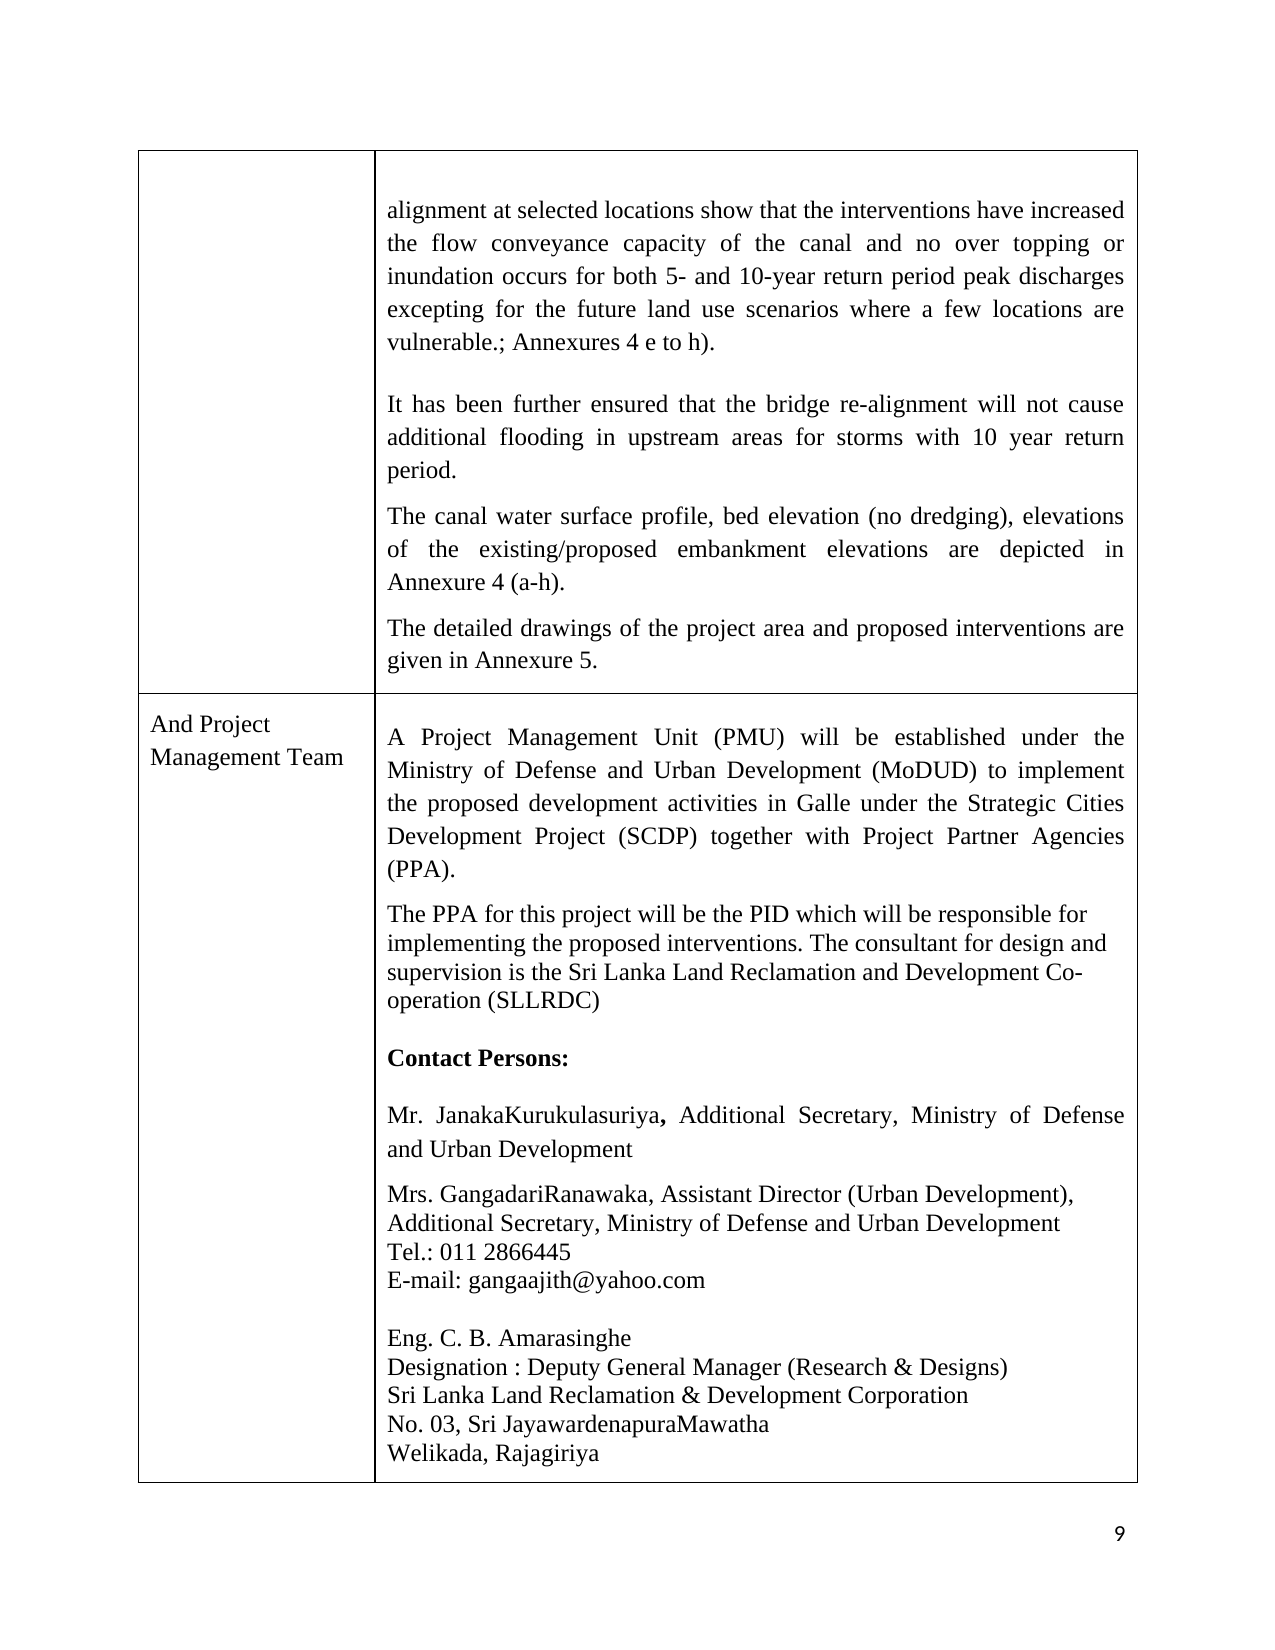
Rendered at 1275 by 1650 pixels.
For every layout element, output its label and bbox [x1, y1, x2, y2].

table_cell [376, 694, 1137, 1482]
table_cell [139, 694, 374, 1482]
table_cell [376, 151, 1137, 693]
table_cell [139, 151, 374, 693]
